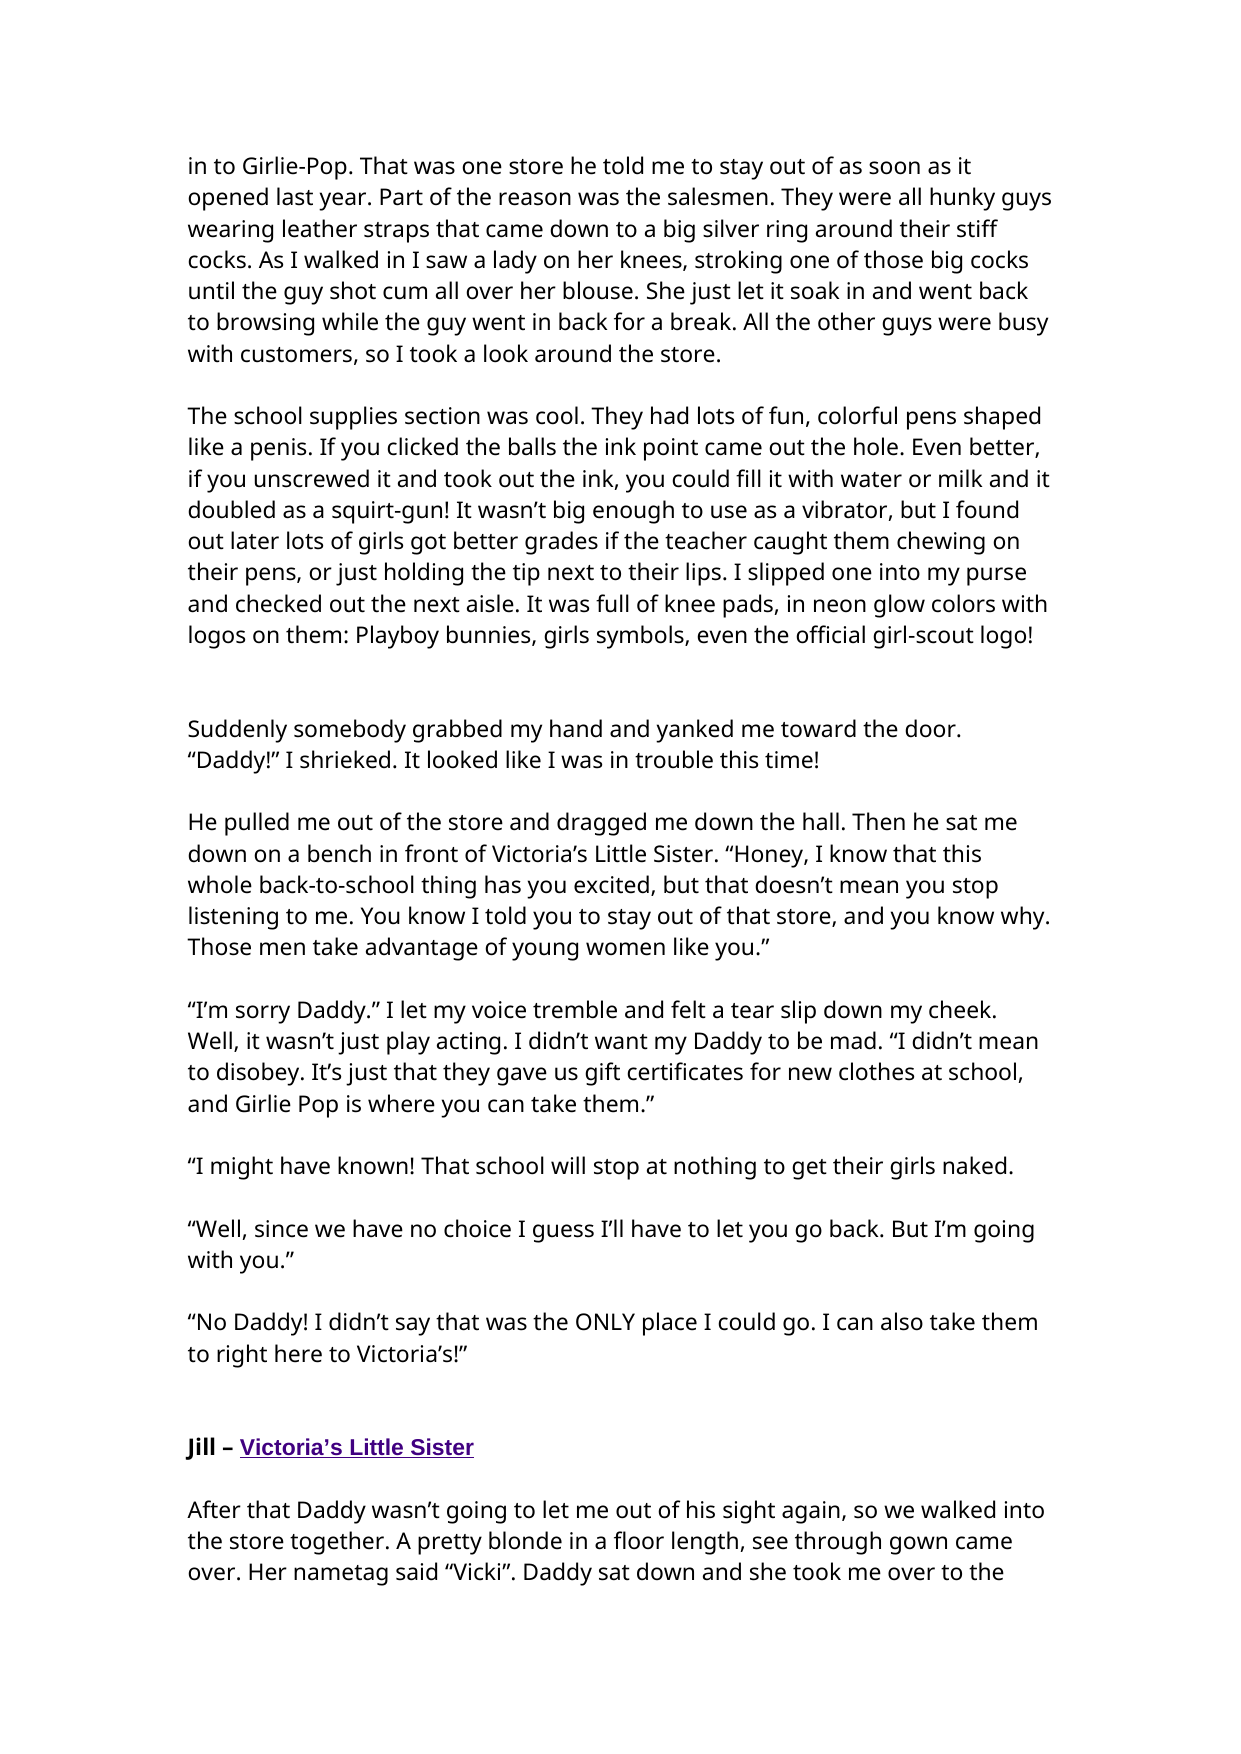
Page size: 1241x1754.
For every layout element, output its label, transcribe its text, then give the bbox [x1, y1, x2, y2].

text Suddenly somebody grabbed my hand and yanked me toward the door. “Daddy!” I shrieked. It looked like I was in trouble this time! He pulled me out of the store and dragged me down the hall. Then he sat me down on a bench in front of Victoria’s Little Sister. “Honey, I know that this whole back-to-school thing has you excited, but that doesn’t mean you stop listening to me. You know I told you to stay out of that store, and you know why. Those men take advantage of young women like you.” “I’m sorry Daddy.” I let my voice tremble and felt a tear slip down my cheek. Well, it wasn’t just play acting. I didn’t want my Daddy to be mad. “I didn’t mean to disobey. It’s just that they gave us gift certificates for new clothes at school, and Girlie Pop is where you can take them.” “I might have known! That school will stop at nothing to get their girls naked. “Well, since we have no choice I guess I’ll have to let you go back. But I’m going with you.” “No Daddy! I didn’t say that was the ONLY place I could go. I can also take them to right here to Victoria’s!” [187, 681, 1053, 1369]
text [187, 150, 1053, 650]
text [187, 1462, 1053, 1587]
text Jill – Victoria’s Little Sister [187, 1431, 1053, 1462]
